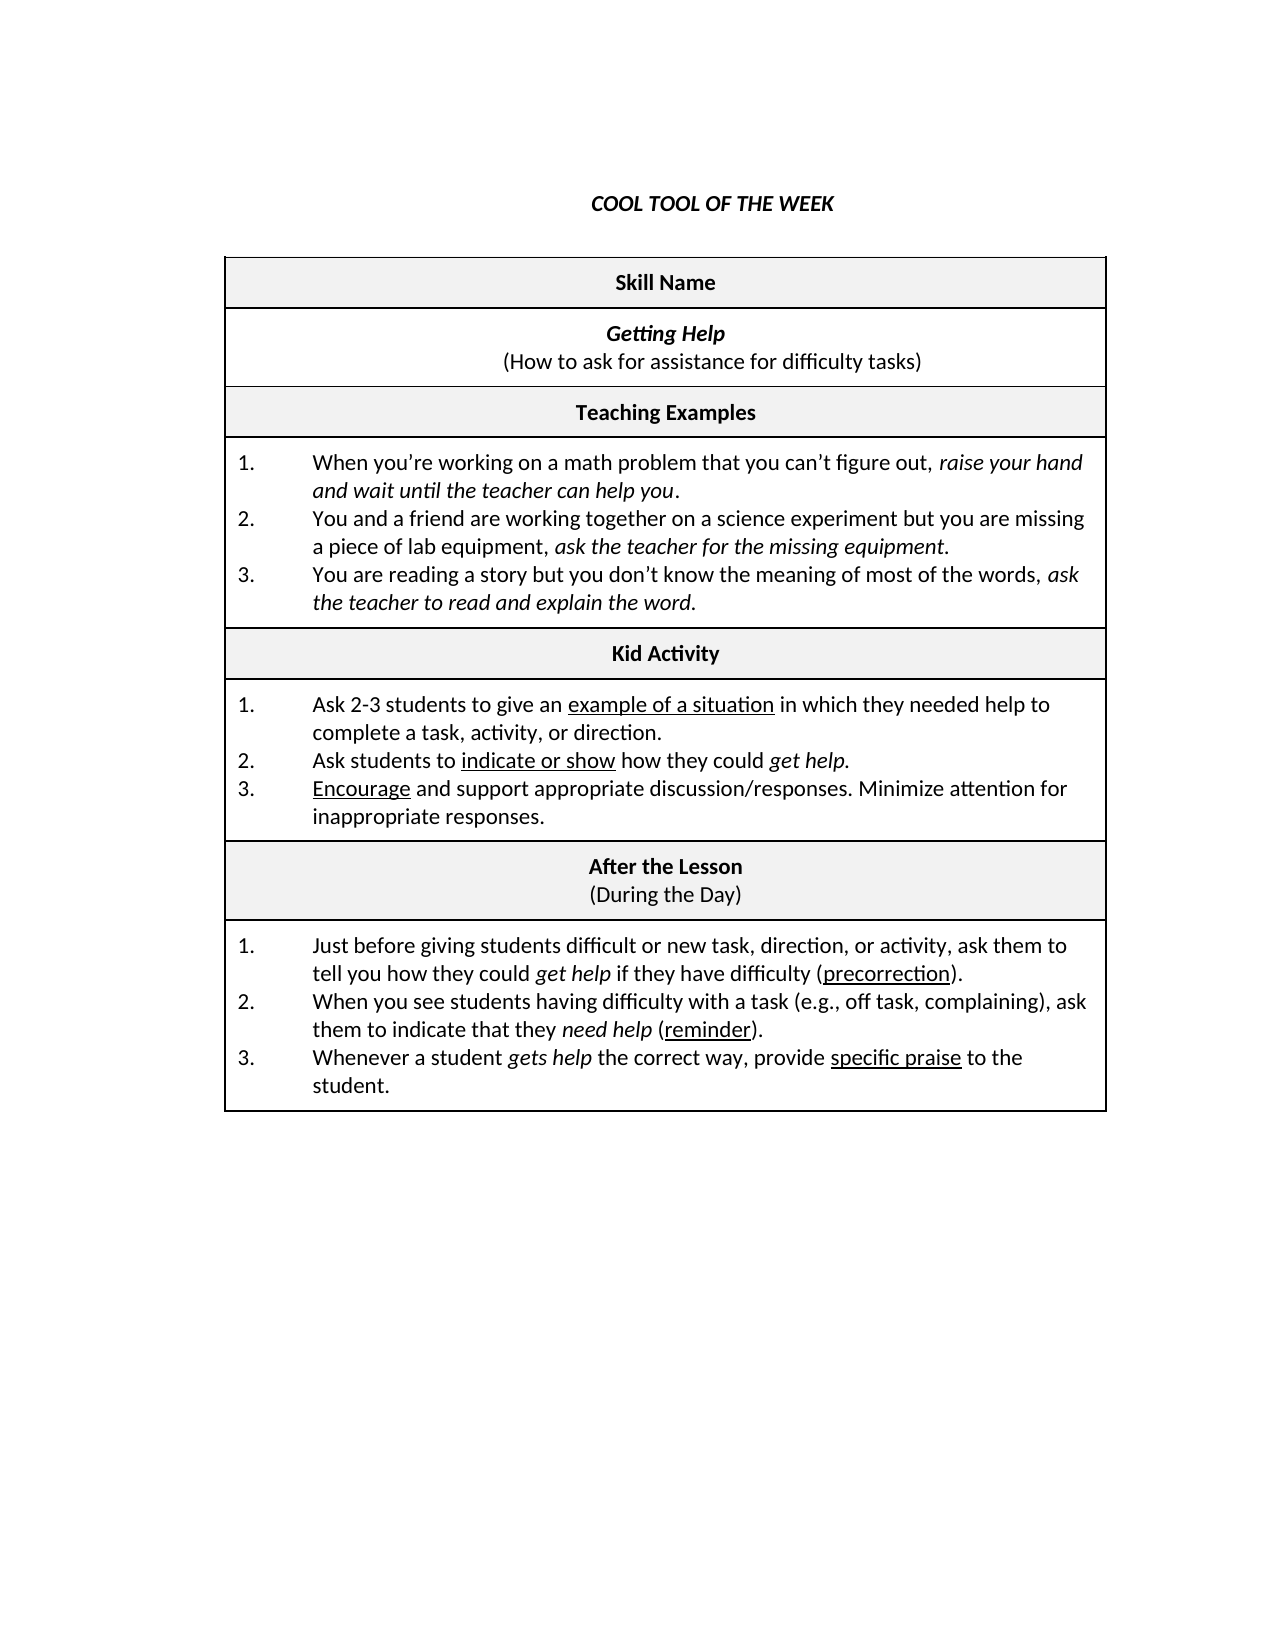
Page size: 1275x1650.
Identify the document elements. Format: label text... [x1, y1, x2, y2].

table_cell After the Lesson (During the Day) [226, 842, 1105, 919]
table_cell Teaching Examples [226, 387, 1105, 436]
table_header Skill Name [226, 258, 1105, 307]
table_cell 1. When you’re working on a math problem that you can’t figure out, raise your hand and wait until the teacher can help you. 2. You and a friend are working together on a science experiment but you are missing a piece of lab equipment, ask the teacher for the missing equipment. 3. You are reading a story but you don’t know the meaning of most of the words, ask the teacher to read and explain the word. [226, 438, 1105, 627]
table_cell Kid Activity [226, 629, 1105, 678]
table_cell 1. Just before giving students difficult or new task, direction, or activity, ask them to tell you how they could get help if they have difficulty (precorrection). 2. When you see students having difficulty with a task (e.g., off task, complaining), ask them to indicate that they need help (reminder). 3. Whenever a student gets help the correct way, provide specific praise to the student. [226, 921, 1105, 1110]
text COOL TOOL OF THE WEEK [225, 189, 1125, 217]
table_cell 1. Ask 2-3 students to give an example of a situation in which they needed help to complete a task, activity, or direction. 2. Ask students to indicate or show how they could get help. 3. Encourage and support appropriate discussion/responses. Minimize attention for inappropriate responses. [226, 680, 1105, 840]
table_cell Getting Help (How to ask for assistance for difficulty tasks) [226, 309, 1105, 386]
